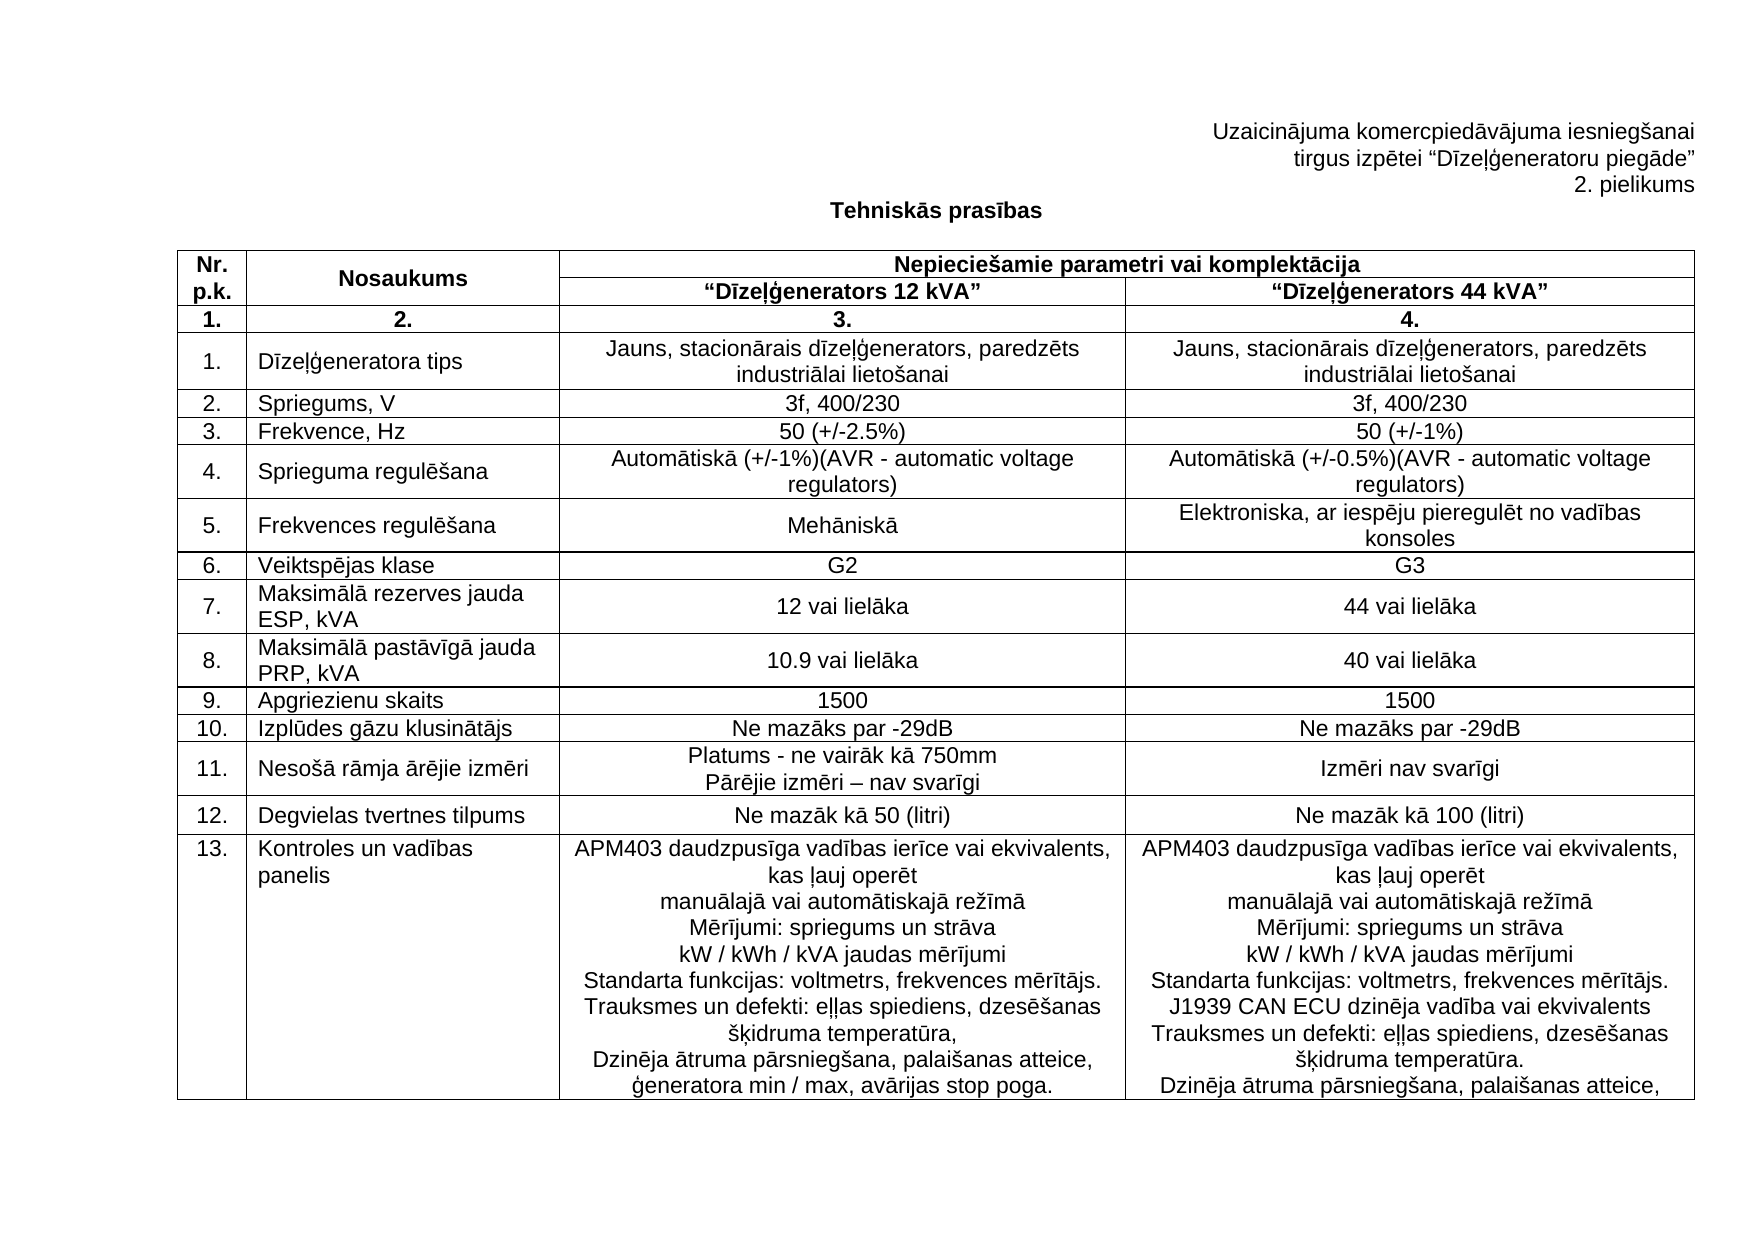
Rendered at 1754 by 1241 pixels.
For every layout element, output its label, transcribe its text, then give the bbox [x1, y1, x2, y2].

table_cell 12 vai lielāka [560, 580, 1125, 633]
table_cell 8. [178, 634, 246, 686]
table_cell “Dīzeļģenerators 12 kVA” [560, 278, 1125, 305]
table_header Nepieciešamie parametri vai komplektācija [560, 251, 1694, 277]
table_cell Ne mazāks par -29dB [560, 715, 1125, 741]
table_cell Jauns, stacionārais dīzeļģenerators, paredzēts industriālai lietošanai [1126, 333, 1694, 389]
table_cell Veiktspējas klase [247, 553, 559, 579]
table_cell 50 (+/-1%) [1126, 418, 1694, 444]
table_cell 12. [178, 796, 246, 834]
table_cell Spriegums, V [247, 390, 559, 417]
table_cell Nesošā rāmja ārējie izmēri [247, 742, 559, 795]
table_cell 10.9 vai lielāka [560, 634, 1125, 686]
table_cell 1. [178, 306, 246, 332]
table_cell 3f, 400/230 [560, 390, 1125, 417]
table_cell Automātiskā (+/-1%)(AVR - automatic voltage regulators) [560, 445, 1125, 498]
table_cell Ne mazāks par -29dB [1126, 715, 1694, 741]
table_cell 40 vai lielāka [1126, 634, 1694, 686]
table_cell 3. [178, 418, 246, 444]
text 2. pielikums [1122, 171, 1695, 197]
table_cell Jauns, stacionārais dīzeļģenerators, paredzēts industriālai lietošanai [560, 333, 1125, 389]
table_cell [1126, 835, 1694, 1099]
table_cell 5. [178, 499, 246, 551]
table_cell Dīzeļģeneratora tips [247, 333, 559, 389]
text Tehniskās prasības [177, 197, 1695, 223]
table_cell 2. [178, 390, 246, 417]
table_cell 1. [178, 333, 246, 389]
text Uzaicinājuma komercpiedāvājuma iesniegšanai [1122, 118, 1695, 144]
table_cell “Dīzeļģenerators 44 kVA” [1126, 278, 1694, 305]
table_header Nr. p.k. [178, 251, 246, 305]
table_cell Izmēri nav svarīgi [1126, 742, 1694, 795]
table_cell 4. [178, 445, 246, 498]
table_cell 11. [178, 742, 246, 795]
table_cell Ne mazāk kā 50 (litri) [560, 796, 1125, 834]
table_cell 13. [178, 835, 246, 1099]
table_cell 50 (+/-2.5%) [560, 418, 1125, 444]
table_cell Izplūdes gāzu klusinātājs [247, 715, 559, 741]
table_cell Maksimālā pastāvīgā jauda PRP, kVA [247, 634, 559, 686]
table_cell 1500 [560, 688, 1125, 714]
table_cell 7. [178, 580, 246, 633]
table_cell Ne mazāk kā 100 (litri) [1126, 796, 1694, 834]
table_cell G3 [1126, 553, 1694, 579]
table_cell Platums - ne vairāk kā 750mm Pārējie izmēri – nav svarīgi [560, 742, 1125, 795]
table_cell 44 vai lielāka [1126, 580, 1694, 633]
table_cell Sprieguma regulēšana [247, 445, 559, 498]
table_cell Maksimālā rezerves jauda ESP, kVA [247, 580, 559, 633]
table_cell 10. [178, 715, 246, 741]
table_cell 1500 [1126, 688, 1694, 714]
table_cell 4. [1126, 306, 1694, 332]
table_cell Automātiskā (+/-0.5%)(AVR - automatic voltage regulators) [1126, 445, 1694, 498]
text tirgus izpētei “Dīzeļģeneratoru piegāde” [1122, 144, 1695, 171]
table_cell G2 [560, 553, 1125, 579]
table_cell 3f, 400/230 [1126, 390, 1694, 417]
table_cell Apgriezienu skaits [247, 688, 559, 714]
table_cell Elektroniska, ar iespēju pieregulēt no vadības konsoles [1126, 499, 1694, 551]
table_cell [247, 835, 559, 1099]
table_cell 9. [178, 688, 246, 714]
table_cell 6. [178, 553, 246, 579]
table_cell 2. [247, 306, 559, 332]
table_cell 3. [560, 306, 1125, 332]
table_header Nosaukums [247, 251, 559, 305]
table_cell Mehāniskā [560, 499, 1125, 551]
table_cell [560, 835, 1125, 1099]
table_cell Frekvences regulēšana [247, 499, 559, 551]
table_cell Frekvence, Hz [247, 418, 559, 444]
table_cell Degvielas tvertnes tilpums [247, 796, 559, 834]
